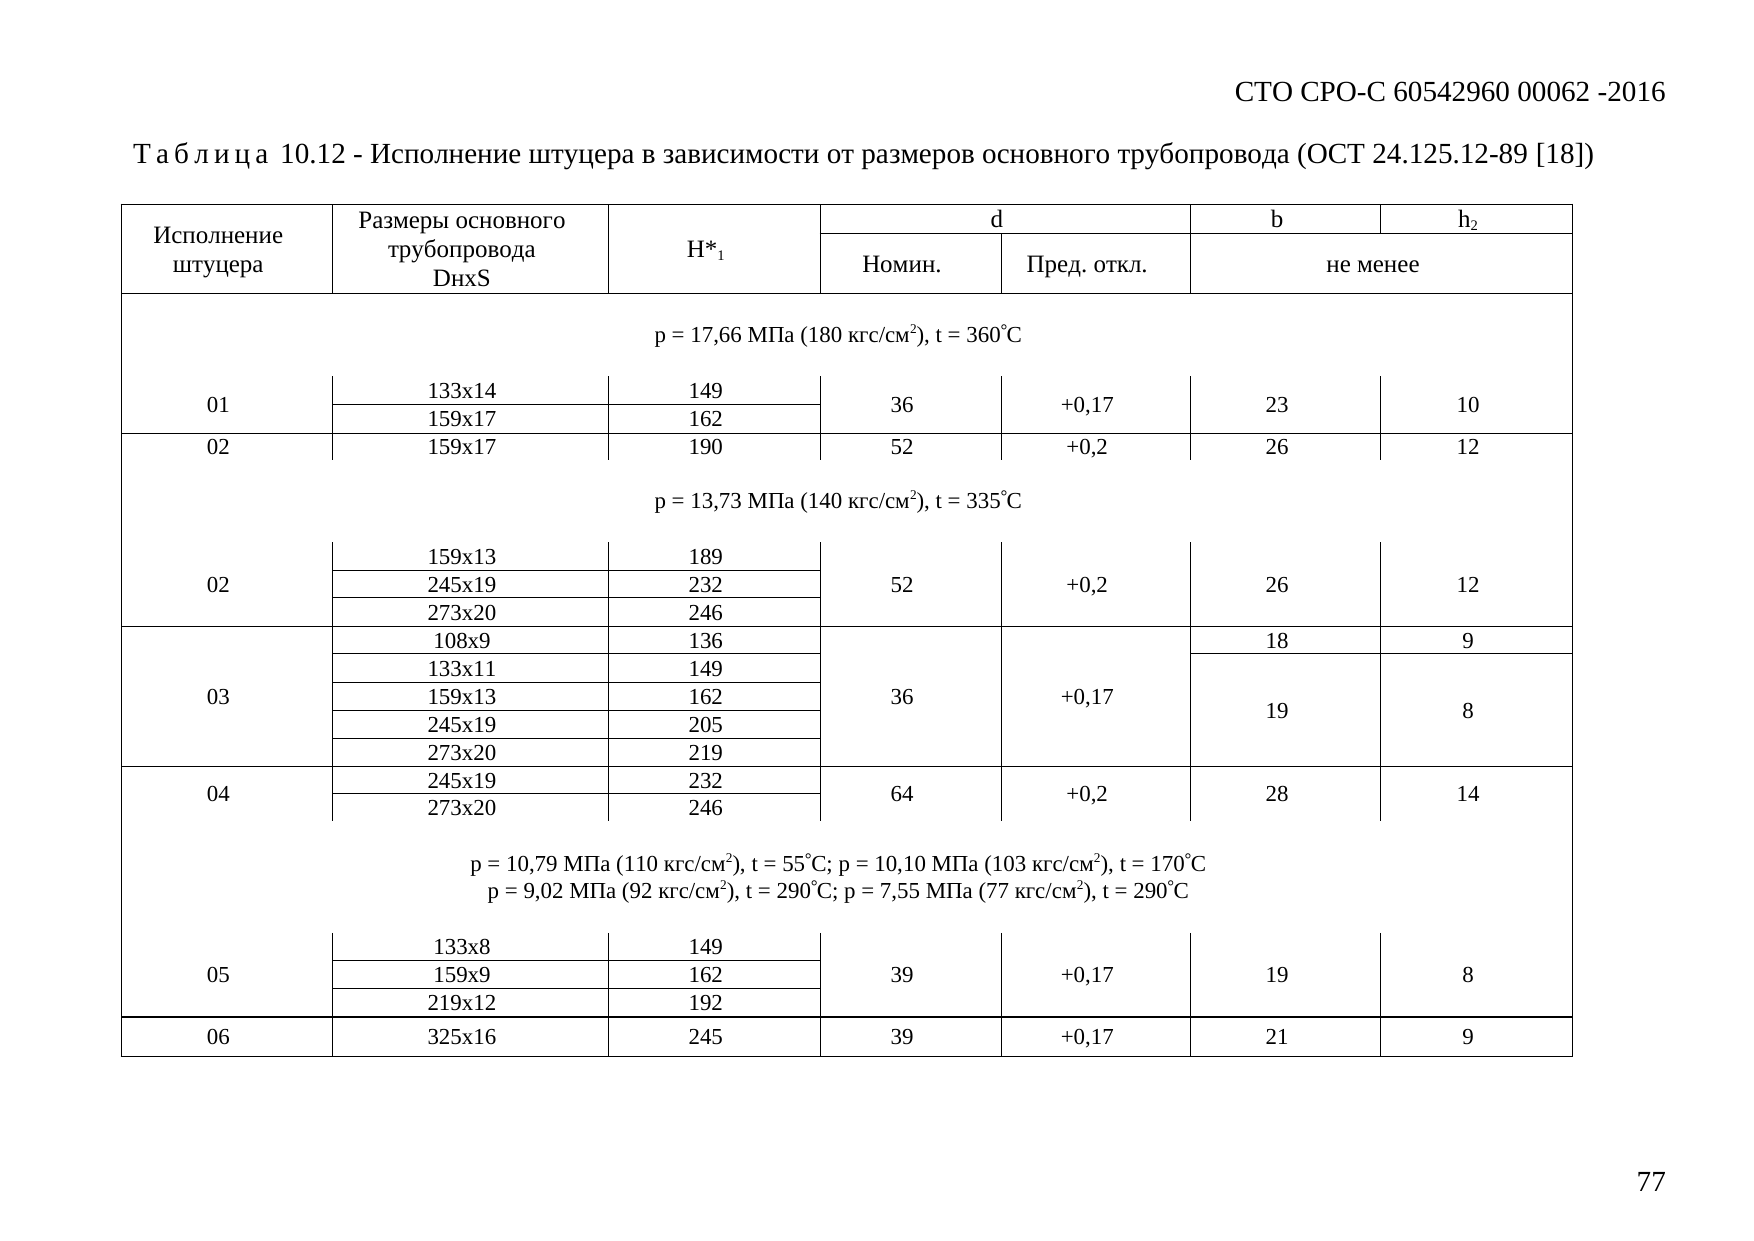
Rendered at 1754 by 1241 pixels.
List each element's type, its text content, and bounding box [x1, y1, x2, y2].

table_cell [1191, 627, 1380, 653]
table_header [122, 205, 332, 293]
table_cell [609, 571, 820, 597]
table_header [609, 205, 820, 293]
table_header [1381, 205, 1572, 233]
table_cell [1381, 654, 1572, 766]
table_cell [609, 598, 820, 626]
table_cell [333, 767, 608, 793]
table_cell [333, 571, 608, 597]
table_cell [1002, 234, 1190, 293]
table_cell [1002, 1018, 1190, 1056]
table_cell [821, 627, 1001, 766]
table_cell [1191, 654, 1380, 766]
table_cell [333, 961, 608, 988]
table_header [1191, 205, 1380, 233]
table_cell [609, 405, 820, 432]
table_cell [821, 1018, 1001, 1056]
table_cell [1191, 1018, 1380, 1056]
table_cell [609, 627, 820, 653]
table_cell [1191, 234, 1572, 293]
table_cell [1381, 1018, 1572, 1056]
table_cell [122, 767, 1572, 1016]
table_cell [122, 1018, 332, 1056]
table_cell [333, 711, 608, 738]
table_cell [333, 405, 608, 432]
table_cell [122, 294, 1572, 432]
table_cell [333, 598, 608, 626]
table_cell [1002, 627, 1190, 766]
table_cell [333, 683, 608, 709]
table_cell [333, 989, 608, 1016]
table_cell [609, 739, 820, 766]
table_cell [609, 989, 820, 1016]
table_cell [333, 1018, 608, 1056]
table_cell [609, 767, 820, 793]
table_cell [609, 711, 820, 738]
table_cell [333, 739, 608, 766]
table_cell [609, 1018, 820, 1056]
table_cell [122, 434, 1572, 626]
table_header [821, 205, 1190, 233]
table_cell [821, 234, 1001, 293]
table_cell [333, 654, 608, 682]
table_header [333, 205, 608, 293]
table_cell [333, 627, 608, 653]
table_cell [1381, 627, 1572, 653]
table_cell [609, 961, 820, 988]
text Таблица 10.12 - Исполнение штуцера в зависимости от размеров основного трубопровода (ОСТ 24.125.12-89 [18]) [133, 136, 1665, 170]
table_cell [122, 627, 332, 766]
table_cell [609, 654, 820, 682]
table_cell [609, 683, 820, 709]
